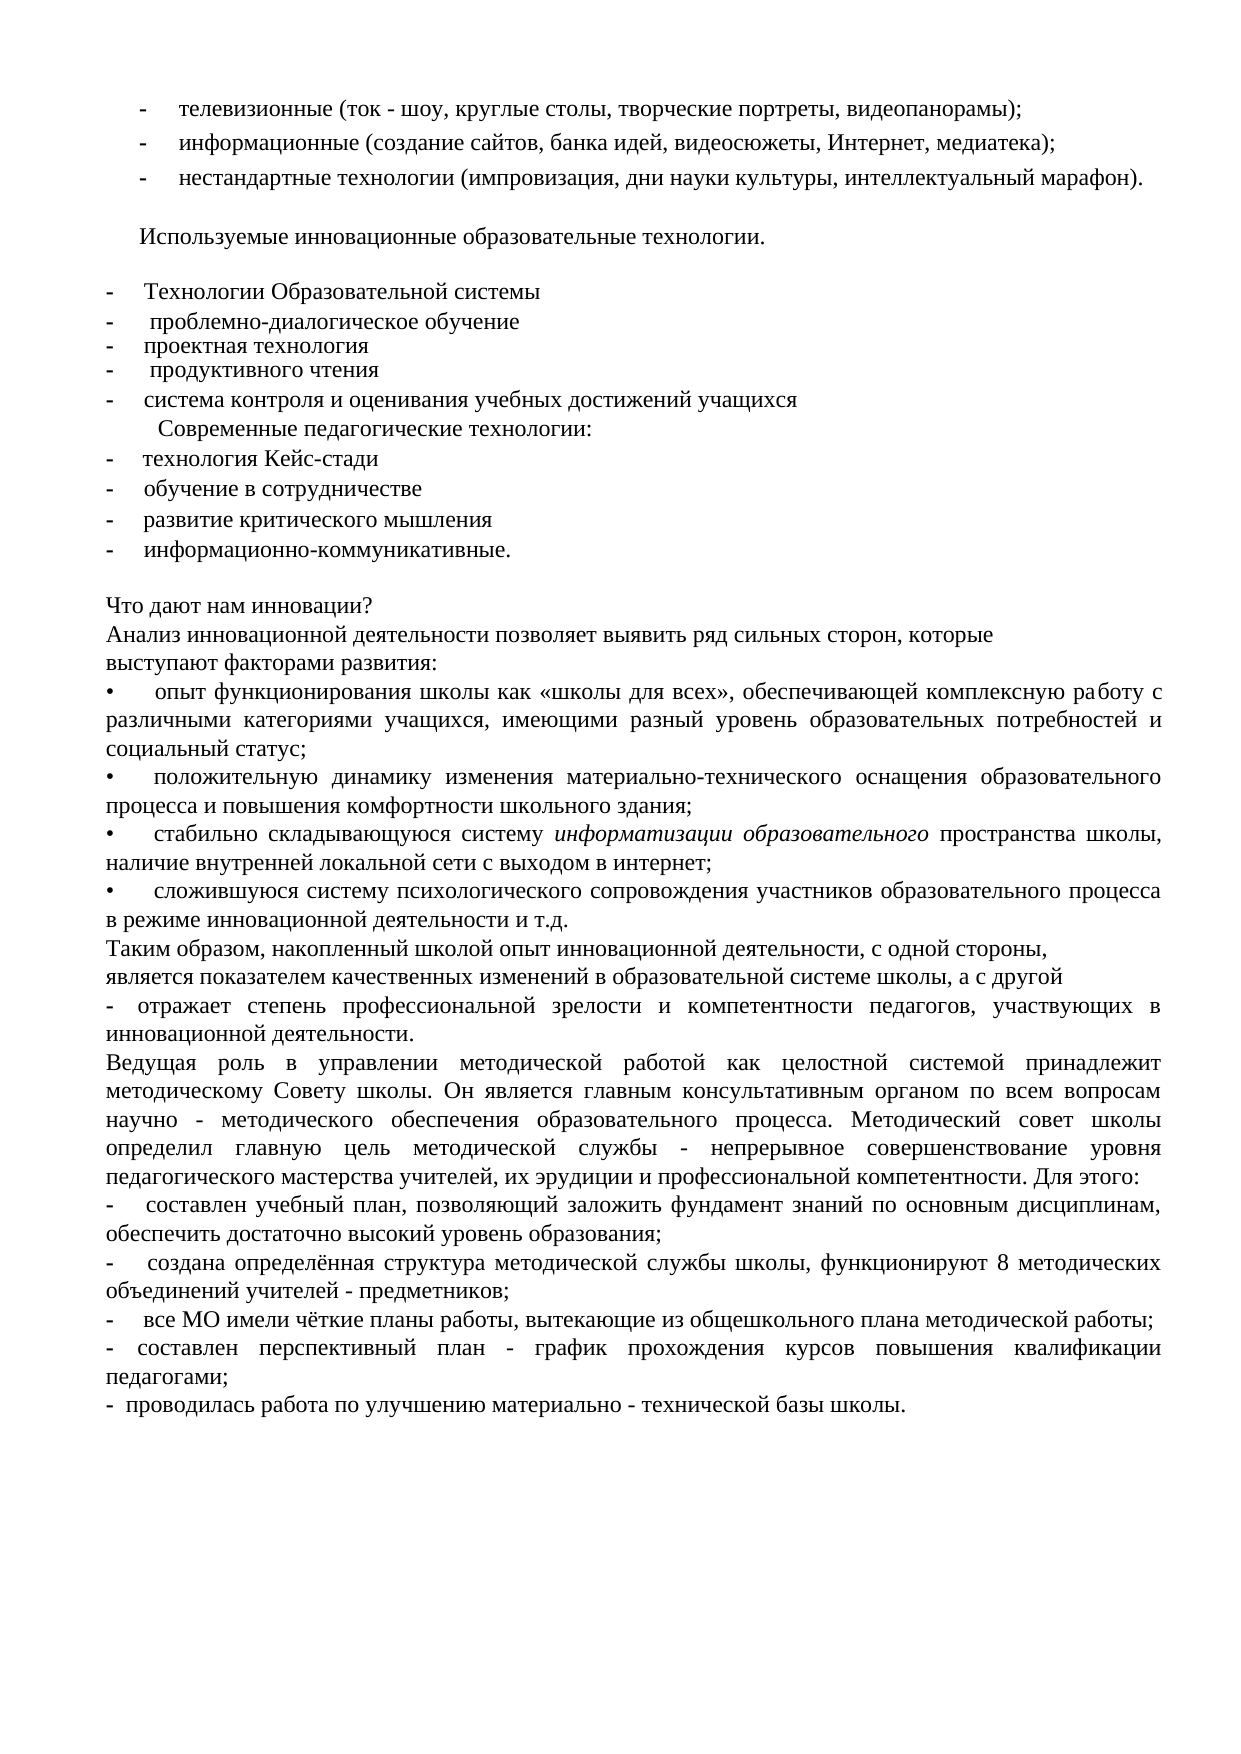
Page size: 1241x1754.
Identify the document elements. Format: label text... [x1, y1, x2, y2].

list создана определённая структура методической службы школы, функционируют 8 методических объединений учителей - предметников; [106, 1247, 1162, 1304]
text Используемые инновационные образовательные технологии. [139, 226, 1167, 249]
list развитие критического мышления [106, 503, 1167, 533]
list проектная технология [106, 334, 1167, 358]
list продуктивного чтения [106, 358, 1167, 382]
text Таким образом, накопленный школой опыт инновационной деятельности, с одной стороны, является показателем качественных изменений в образовательной системе школы, а с другой [106, 933, 1121, 990]
list составлен перспективный план - график прохождения курсов повышения квалификации педагогами; [106, 1333, 1162, 1390]
list система контроля и оценивания учебных достижений учащихся Современные педагогические технологии: [106, 385, 858, 442]
list стабильно складывающуюся систему информатизации образовательного пространства школы, наличие внутренней локальной сети с выходом в интернет; [106, 819, 1162, 876]
list технология Кейс-стади [106, 442, 1167, 472]
list сложившуюся систему психологического сопровождения участников образовательного процесса в режиме инновационной деятельности и т.д. [106, 876, 1162, 933]
text Анализ инновационной деятельности позволяет выявить ряд сильных сторон, которые выступают факторами развития: [106, 619, 1067, 676]
list все МО имели чёткие планы работы, вытекающие из общешкольного плана методической работы; [106, 1304, 1162, 1333]
list нестандартные технологии (импровизация, дни науки культуры, интеллектуальный марафон). [139, 158, 1162, 192]
text Ведущая роль в управлении методической работой как целостной системой принадлежит методическому Совету школы. Он является главным консультативным органом по всем вопросам научно - методического обеспечения образовательного процесса. Методический совет школы определил главную цель методической службы - непрерывное совершенствование уровня педагогического мастерства учителей, их эрудиции и профессиональной компетентности. Для этого: [106, 1047, 1162, 1190]
list положительную динамику изменения материально-технического оснащения образовательного процесса и повышения комфортности школьного здания; [106, 762, 1162, 819]
text Что дают нам инновации? [106, 591, 1167, 619]
list отражает степень профессиональной зрелости и компетентности педагогов, участвующих в инновационной деятельности. [106, 990, 1162, 1047]
list составлен учебный план, позволяющий заложить фундамент знаний по основным дисциплинам, обеспечить достаточно высокий уровень образования; [106, 1190, 1162, 1247]
list опыт функционирования школы как «школы для всех», обеспечивающей комплексную работу с различными категориями учащихся, имеющими разный уровень образовательных потребностей и социальный статус; [106, 676, 1162, 762]
list телевизионные (ток - шоу, круглые столы, творческие портреты, видеопанорамы); [139, 89, 1167, 123]
list проблемно-диалогическое обучение [106, 311, 1167, 334]
list проводилась работа по улучшению материально - технической базы школы. [106, 1390, 1167, 1418]
list обучение в сотрудничестве [106, 472, 1167, 503]
list Технологии Образовательной системы [106, 281, 1167, 304]
list информационно-коммуникативные. [106, 533, 1167, 564]
list информационные (создание сайтов, банка идей, видеосюжеты, Интернет, медиатека); [139, 123, 1167, 158]
